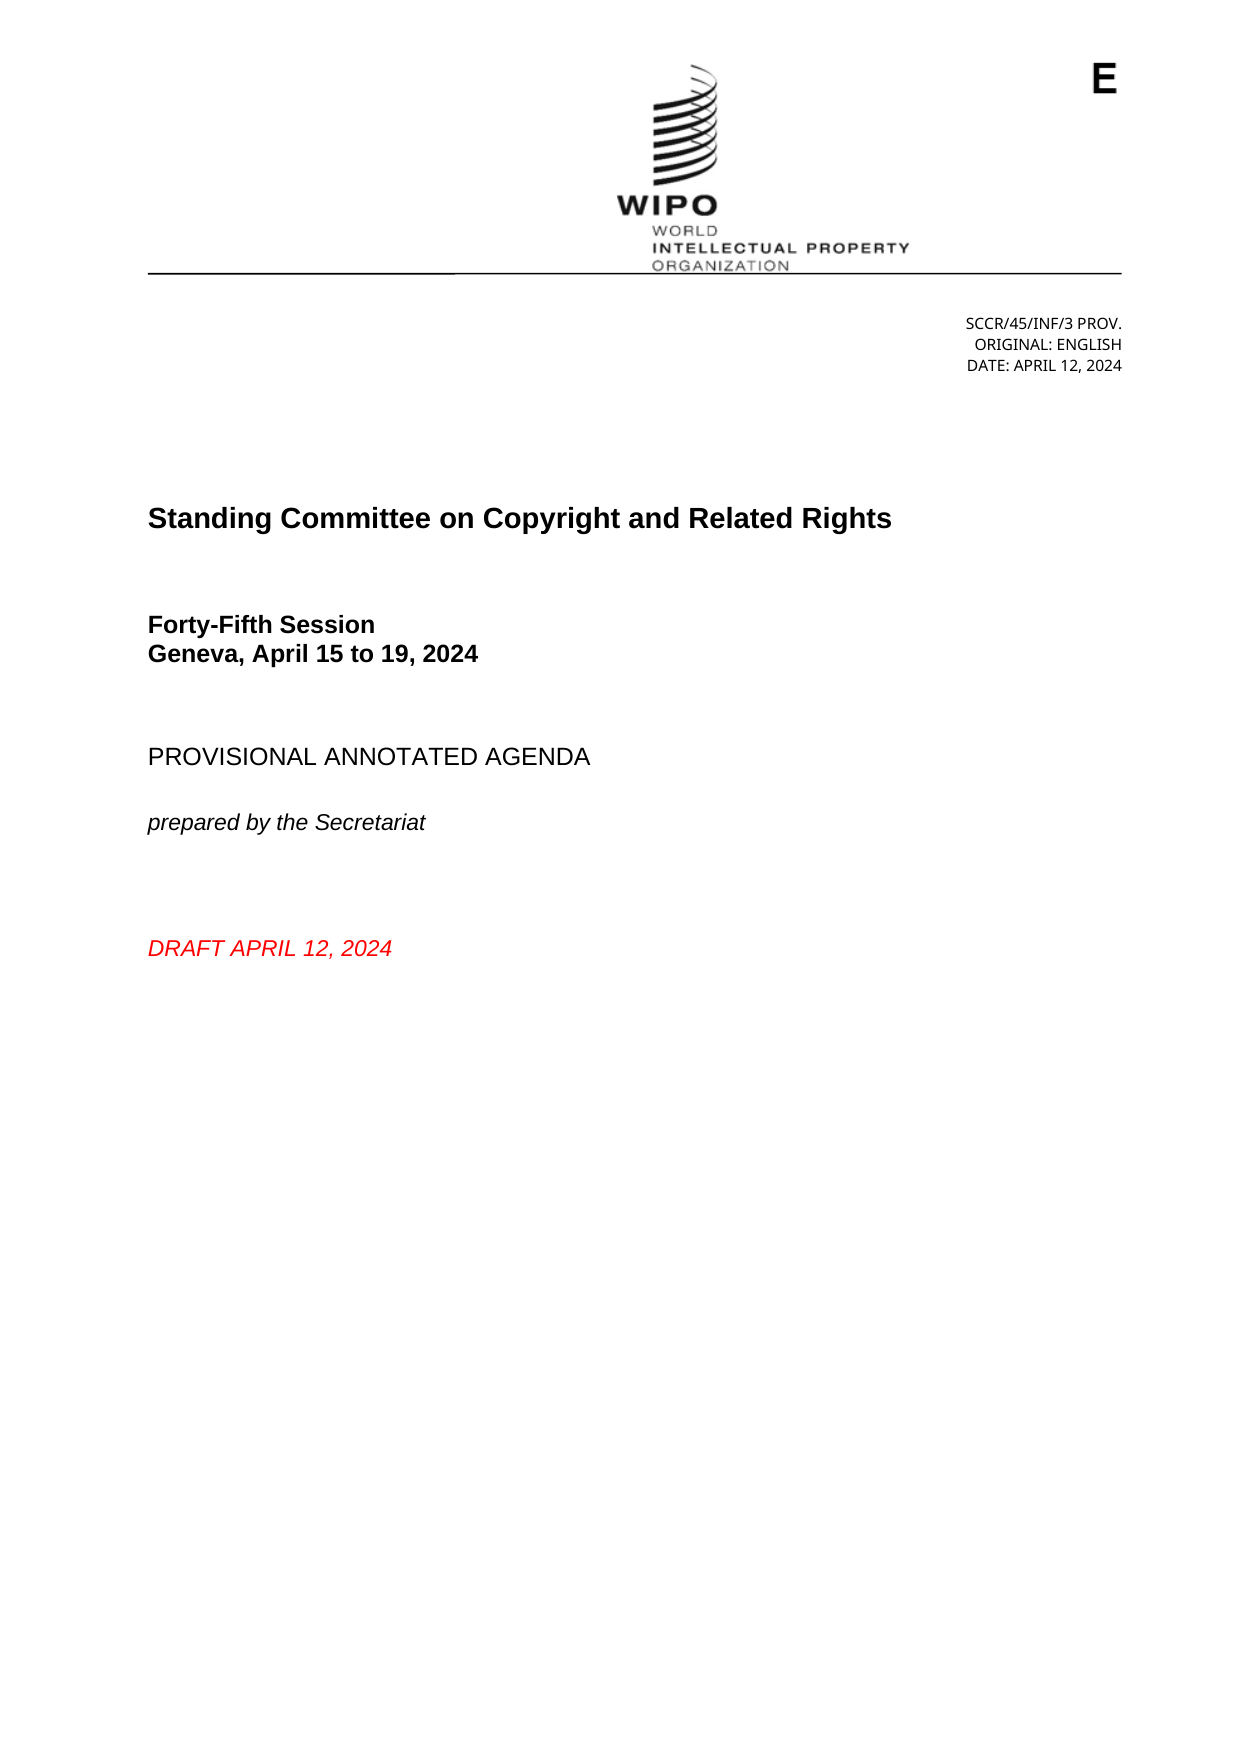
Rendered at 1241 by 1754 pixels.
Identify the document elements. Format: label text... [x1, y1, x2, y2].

text DATE: APRIL 12, 2024 [148, 355, 1122, 376]
text SCCR/45/INF/3 Prov. [148, 312, 1122, 334]
text Forty-Fifth Session [148, 610, 1122, 638]
text ORIGINAL: english [148, 334, 1122, 355]
text PROVisional annotated agenda [148, 742, 1122, 771]
text Geneva, April 15 to 19, 2024 [148, 638, 1122, 667]
text DRAFT APRIL 12, 2024 [148, 935, 1122, 961]
picture [616, 59, 1123, 274]
text Standing Committee on Copyright and Related Rights [148, 501, 1122, 535]
text prepared by the Secretariat [148, 808, 1122, 835]
